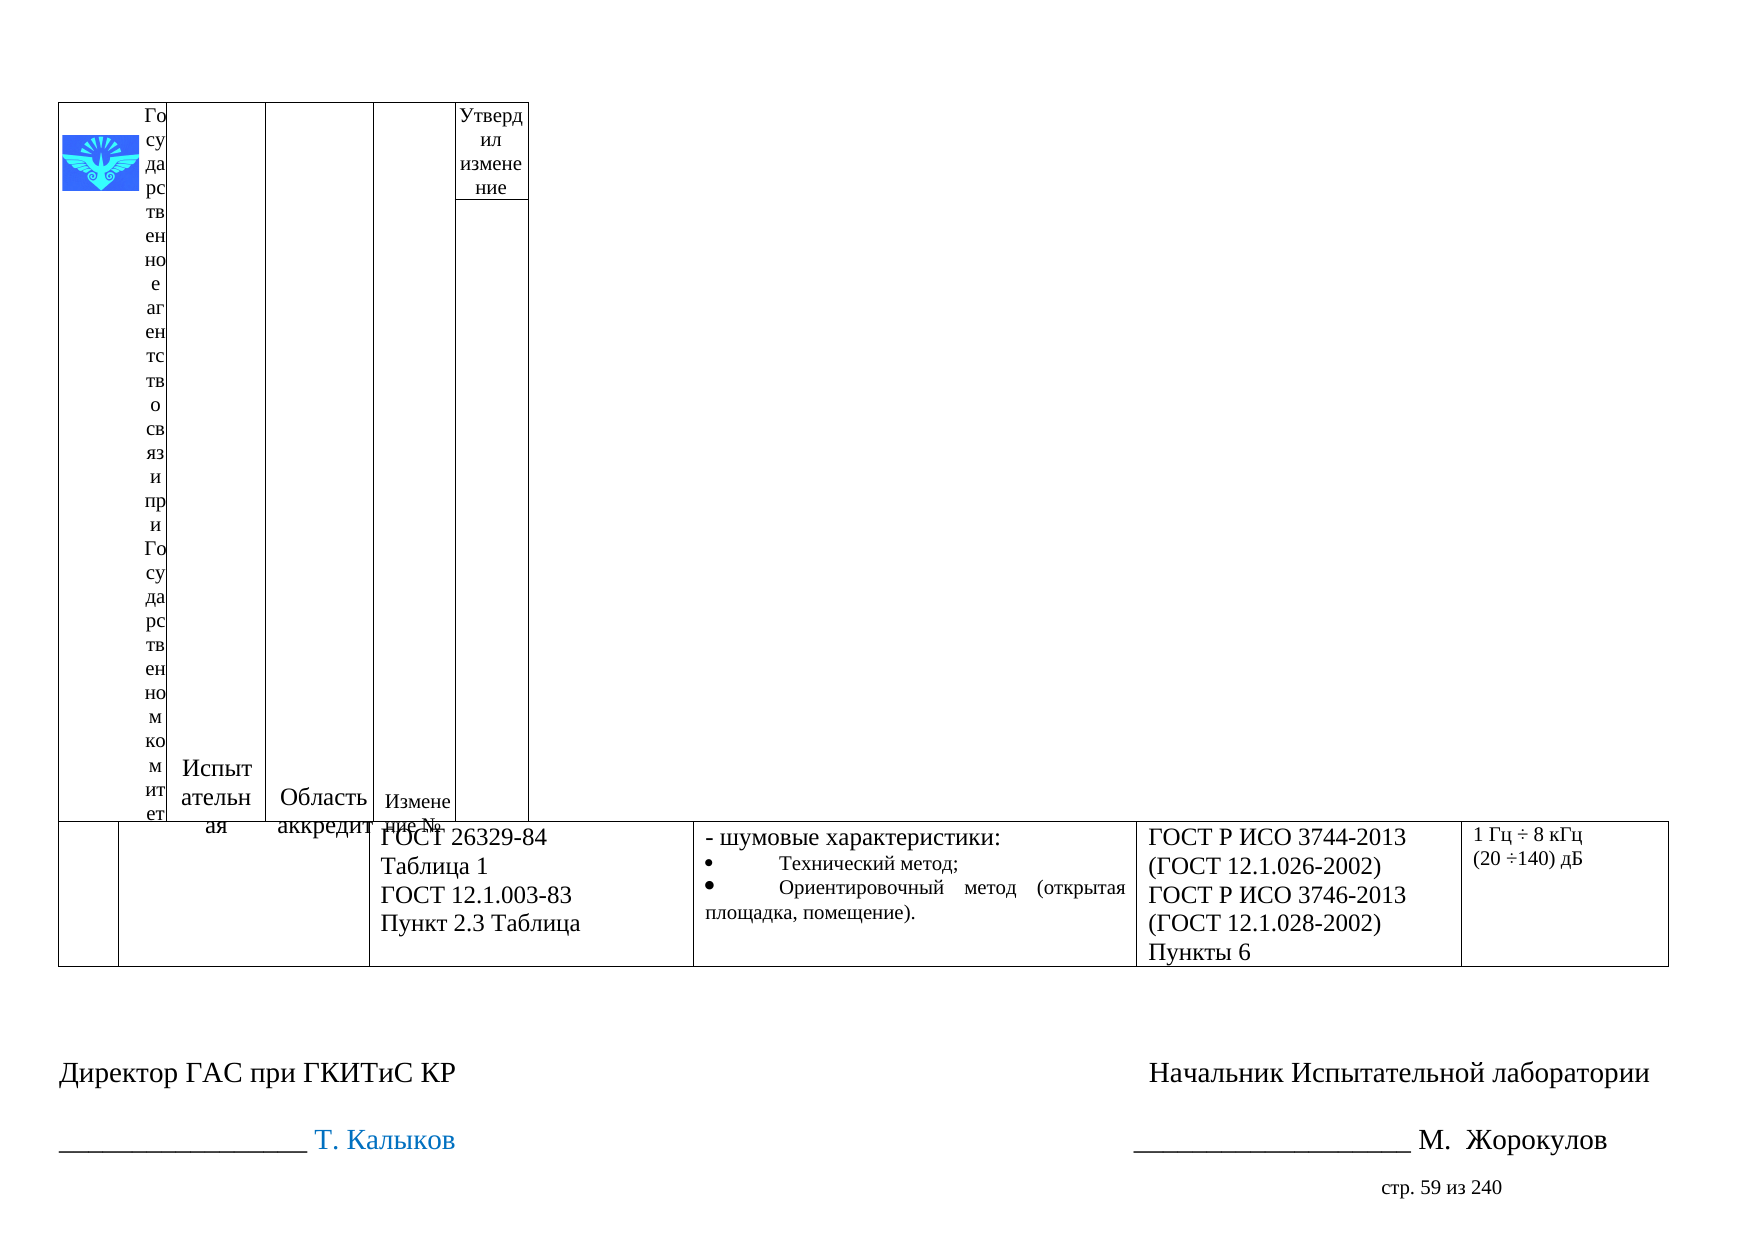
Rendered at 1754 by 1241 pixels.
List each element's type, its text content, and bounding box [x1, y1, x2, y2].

picture [62, 135, 140, 191]
table_cell [59, 822, 118, 966]
table_cell ГОСТ 26329-84 Таблица 1 ГОСТ 12.1.003-83 Пункт 2.3 Таблица [370, 822, 693, 966]
table_cell - шумовые характеристики: Технический метод; Ориентировочный метод (открытая площадка, помещение). [694, 822, 1136, 966]
table_cell 1 Гц ÷ 8 кГц (20 ÷140) дБ [1462, 822, 1668, 966]
table_cell [119, 822, 369, 966]
table_cell ГОСТ Р ИСО 3744-2013 (ГОСТ 12.1.026-2002) ГОСТ Р ИСО 3746-2013 (ГОСТ 12.1.028-2002) Пункты 6 [1137, 822, 1461, 966]
